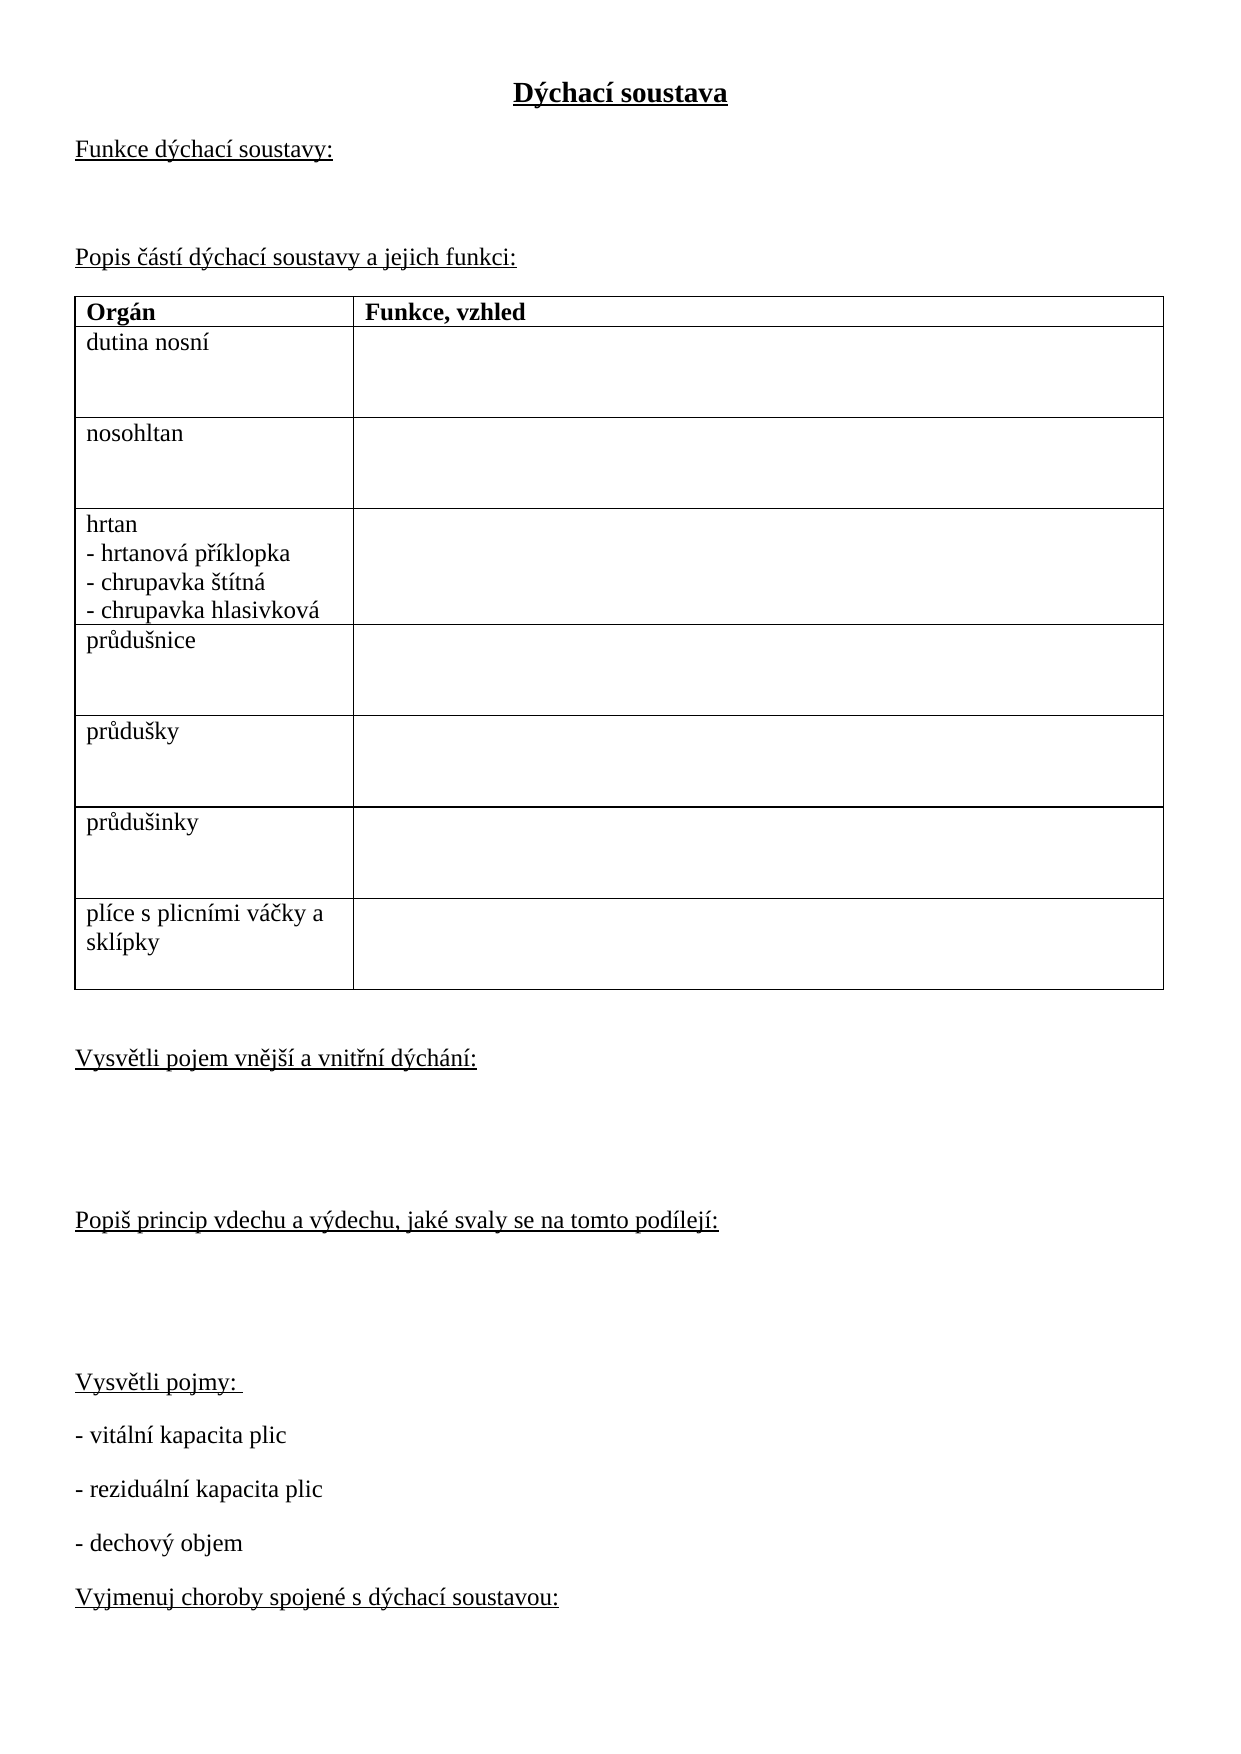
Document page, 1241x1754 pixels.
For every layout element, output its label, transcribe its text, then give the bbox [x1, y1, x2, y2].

table_cell [354, 418, 1163, 508]
table_cell průdušnice [76, 625, 353, 715]
text - vitální kapacita plic [75, 1421, 1165, 1449]
text - dechový objem [75, 1528, 1165, 1557]
table_header Funkce, vzhled [354, 297, 1163, 326]
text Vysvětli pojmy: [75, 1367, 1165, 1395]
table_cell [354, 899, 1163, 989]
table_cell hrtan - hrtanová příklopka - chrupavka štítná - chrupavka hlasivková [76, 509, 353, 624]
text Popis částí dýchací soustavy a jejich funkci: [75, 242, 1165, 271]
table_cell [354, 327, 1163, 417]
text Dýchací soustava [75, 75, 1165, 108]
table_header Orgán [76, 297, 353, 326]
table_cell plíce s plicními váčky a sklípky [76, 899, 353, 989]
table_cell [354, 808, 1163, 897]
text - reziduální kapacita plic [75, 1474, 1165, 1503]
table_cell průdušinky [76, 808, 353, 897]
table_cell dutina nosní [76, 327, 353, 417]
text Popiš princip vdechu a výdechu, jaké svaly se na tomto podílejí: [75, 1205, 1165, 1234]
table_cell [354, 509, 1163, 624]
text Vysvětli pojem vnější a vnitřní dýchání: [75, 1043, 1165, 1072]
table_cell [354, 625, 1163, 715]
table_cell [354, 716, 1163, 806]
text Funkce dýchací soustavy: [75, 134, 1165, 163]
table_cell nosohltan [76, 418, 353, 508]
table_cell průdušky [76, 716, 353, 806]
text Vyjmenuj choroby spojené s dýchací soustavou: [75, 1582, 1165, 1643]
